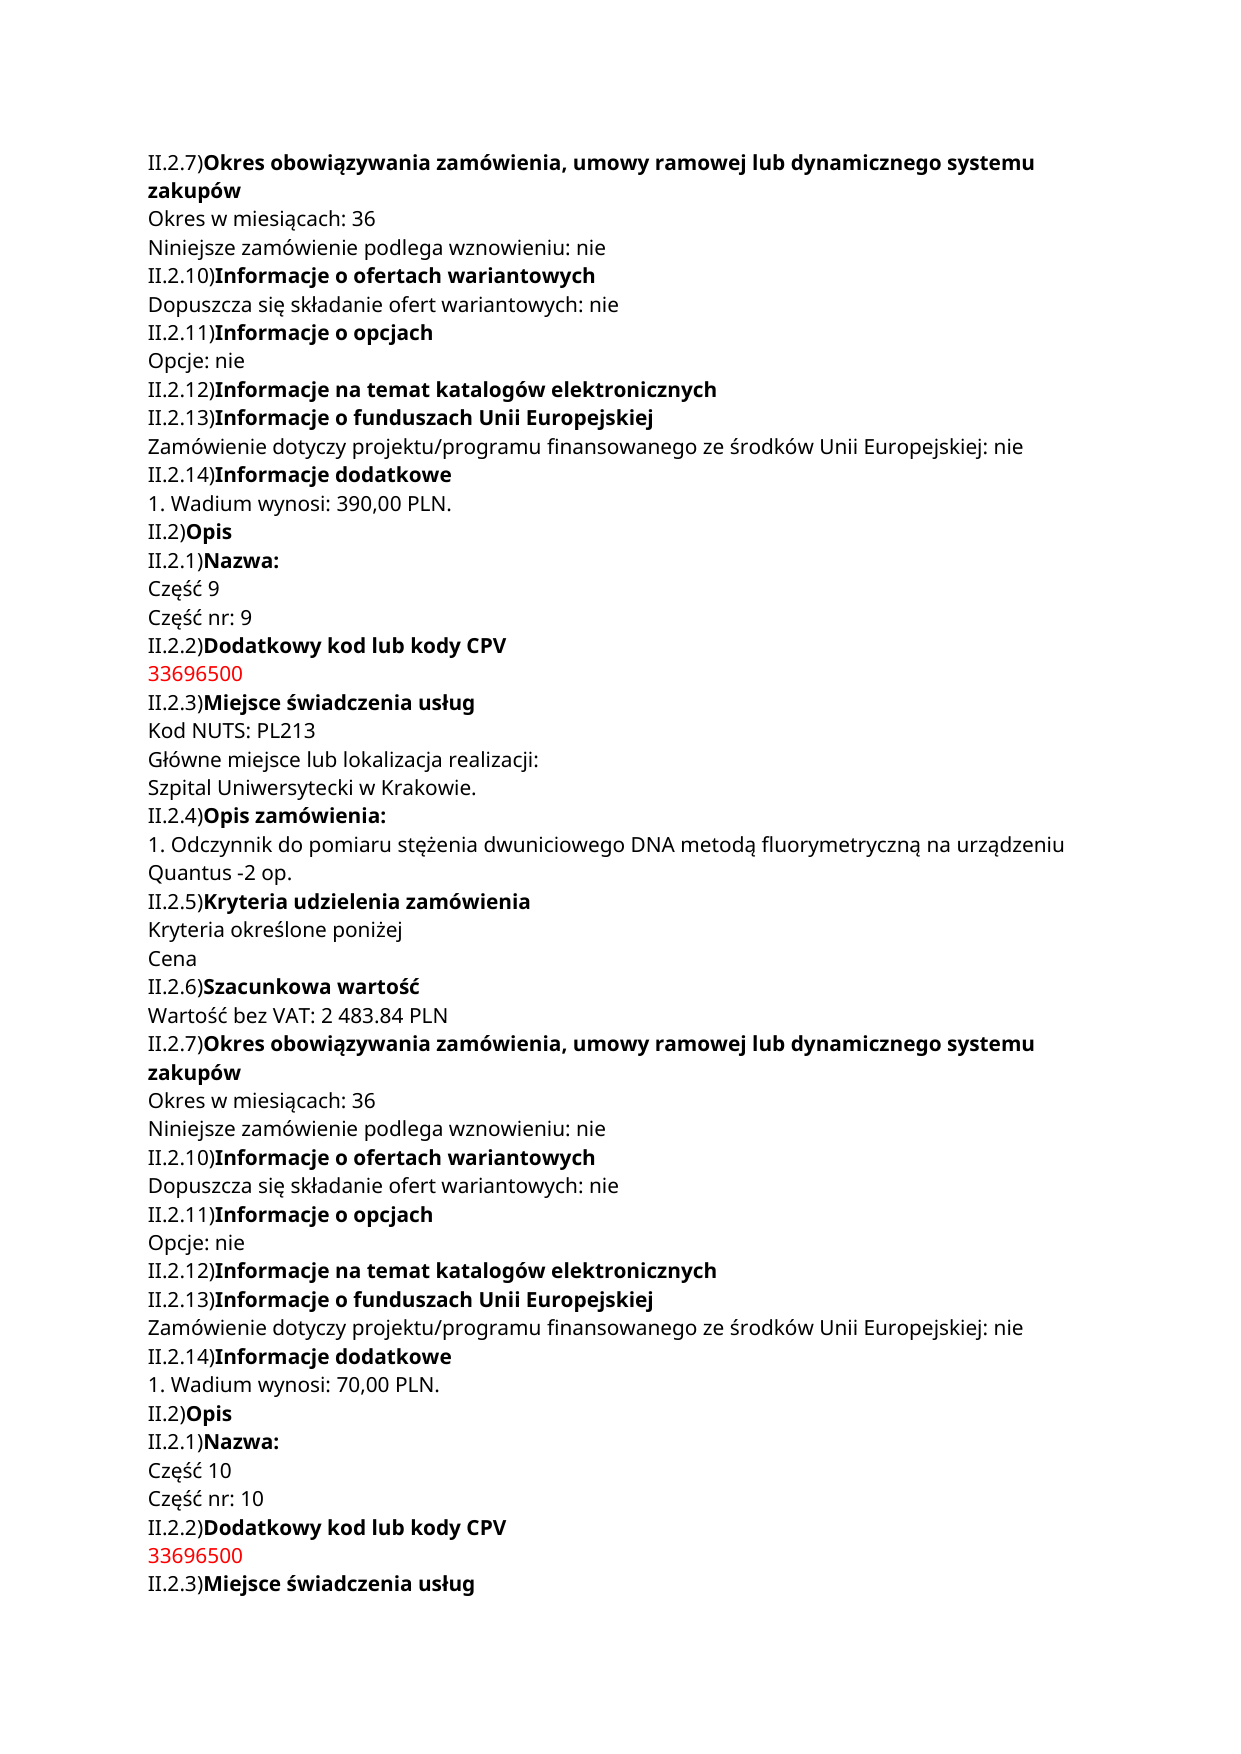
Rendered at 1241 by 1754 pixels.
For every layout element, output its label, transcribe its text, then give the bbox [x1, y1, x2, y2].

text II.2.14)Informacje dodatkowe [148, 1342, 1093, 1370]
text II.2.13)Informacje o funduszach Unii Europejskiej [148, 1285, 1093, 1313]
text Opcje: nie [148, 347, 1093, 375]
text Kod NUTS: PL213 [148, 716, 1093, 745]
text Część nr: 10 [148, 1484, 1093, 1513]
text Główne miejsce lub lokalizacja realizacji: [148, 745, 1093, 773]
text Kryteria określone poniżej [148, 915, 1093, 944]
text Zamówienie dotyczy projektu/programu finansowanego ze środków Unii Europejskiej: nie [148, 1313, 1093, 1342]
text II.2)Opis [148, 1399, 1093, 1427]
text II.2.11)Informacje o opcjach [148, 1200, 1093, 1228]
text II.2.3)Miejsce świadczenia usług [148, 1569, 1093, 1598]
text Część 10 [148, 1456, 1093, 1484]
text Dopuszcza się składanie ofert wariantowych: nie [148, 1171, 1093, 1200]
text II.2)Opis [148, 517, 1093, 546]
text II.2.7)Okres obowiązywania zamówienia, umowy ramowej lub dynamicznego systemu zakupów [148, 148, 1093, 204]
text 1. Odczynnik do pomiaru stężenia dwuniciowego DNA metodą fluorymetryczną na urządzeniu Quantus -2 op. [148, 830, 1093, 887]
text Część nr: 9 [148, 603, 1093, 631]
text II.2.6)Szacunkowa wartość [148, 972, 1093, 1001]
text II.2.2)Dodatkowy kod lub kody CPV [148, 631, 1093, 659]
text 1. Wadium wynosi: 390,00 PLN. [148, 489, 1093, 517]
text 33696500 [148, 1541, 1093, 1569]
text II.2.7)Okres obowiązywania zamówienia, umowy ramowej lub dynamicznego systemu zakupów [148, 1029, 1093, 1086]
text II.2.5)Kryteria udzielenia zamówienia [148, 887, 1093, 915]
text II.2.2)Dodatkowy kod lub kody CPV [148, 1513, 1093, 1541]
text Okres w miesiącach: 36 [148, 204, 1093, 233]
text Szpital Uniwersytecki w Krakowie. [148, 773, 1093, 802]
text Okres w miesiącach: 36 [148, 1086, 1093, 1114]
text Zamówienie dotyczy projektu/programu finansowanego ze środków Unii Europejskiej: nie [148, 432, 1093, 460]
text Wartość bez VAT: 2 483.84 PLN [148, 1001, 1093, 1029]
text II.2.12)Informacje na temat katalogów elektronicznych [148, 1257, 1093, 1285]
text II.2.1)Nazwa: [148, 546, 1093, 574]
text II.2.10)Informacje o ofertach wariantowych [148, 1143, 1093, 1171]
text Część 9 [148, 574, 1093, 603]
text II.2.14)Informacje dodatkowe [148, 460, 1093, 489]
text II.2.3)Miejsce świadczenia usług [148, 688, 1093, 716]
text Niniejsze zamówienie podlega wznowieniu: nie [148, 233, 1093, 261]
text Dopuszcza się składanie ofert wariantowych: nie [148, 290, 1093, 318]
text II.2.12)Informacje na temat katalogów elektronicznych [148, 375, 1093, 403]
text II.2.4)Opis zamówienia: [148, 802, 1093, 830]
text II.2.13)Informacje o funduszach Unii Europejskiej [148, 403, 1093, 432]
text II.2.1)Nazwa: [148, 1427, 1093, 1456]
text 33696500 [148, 659, 1093, 688]
text 1. Wadium wynosi: 70,00 PLN. [148, 1370, 1093, 1399]
text II.2.10)Informacje o ofertach wariantowych [148, 261, 1093, 290]
text Cena [148, 944, 1093, 972]
text Niniejsze zamówienie podlega wznowieniu: nie [148, 1114, 1093, 1143]
text II.2.11)Informacje o opcjach [148, 318, 1093, 347]
text Opcje: nie [148, 1228, 1093, 1257]
